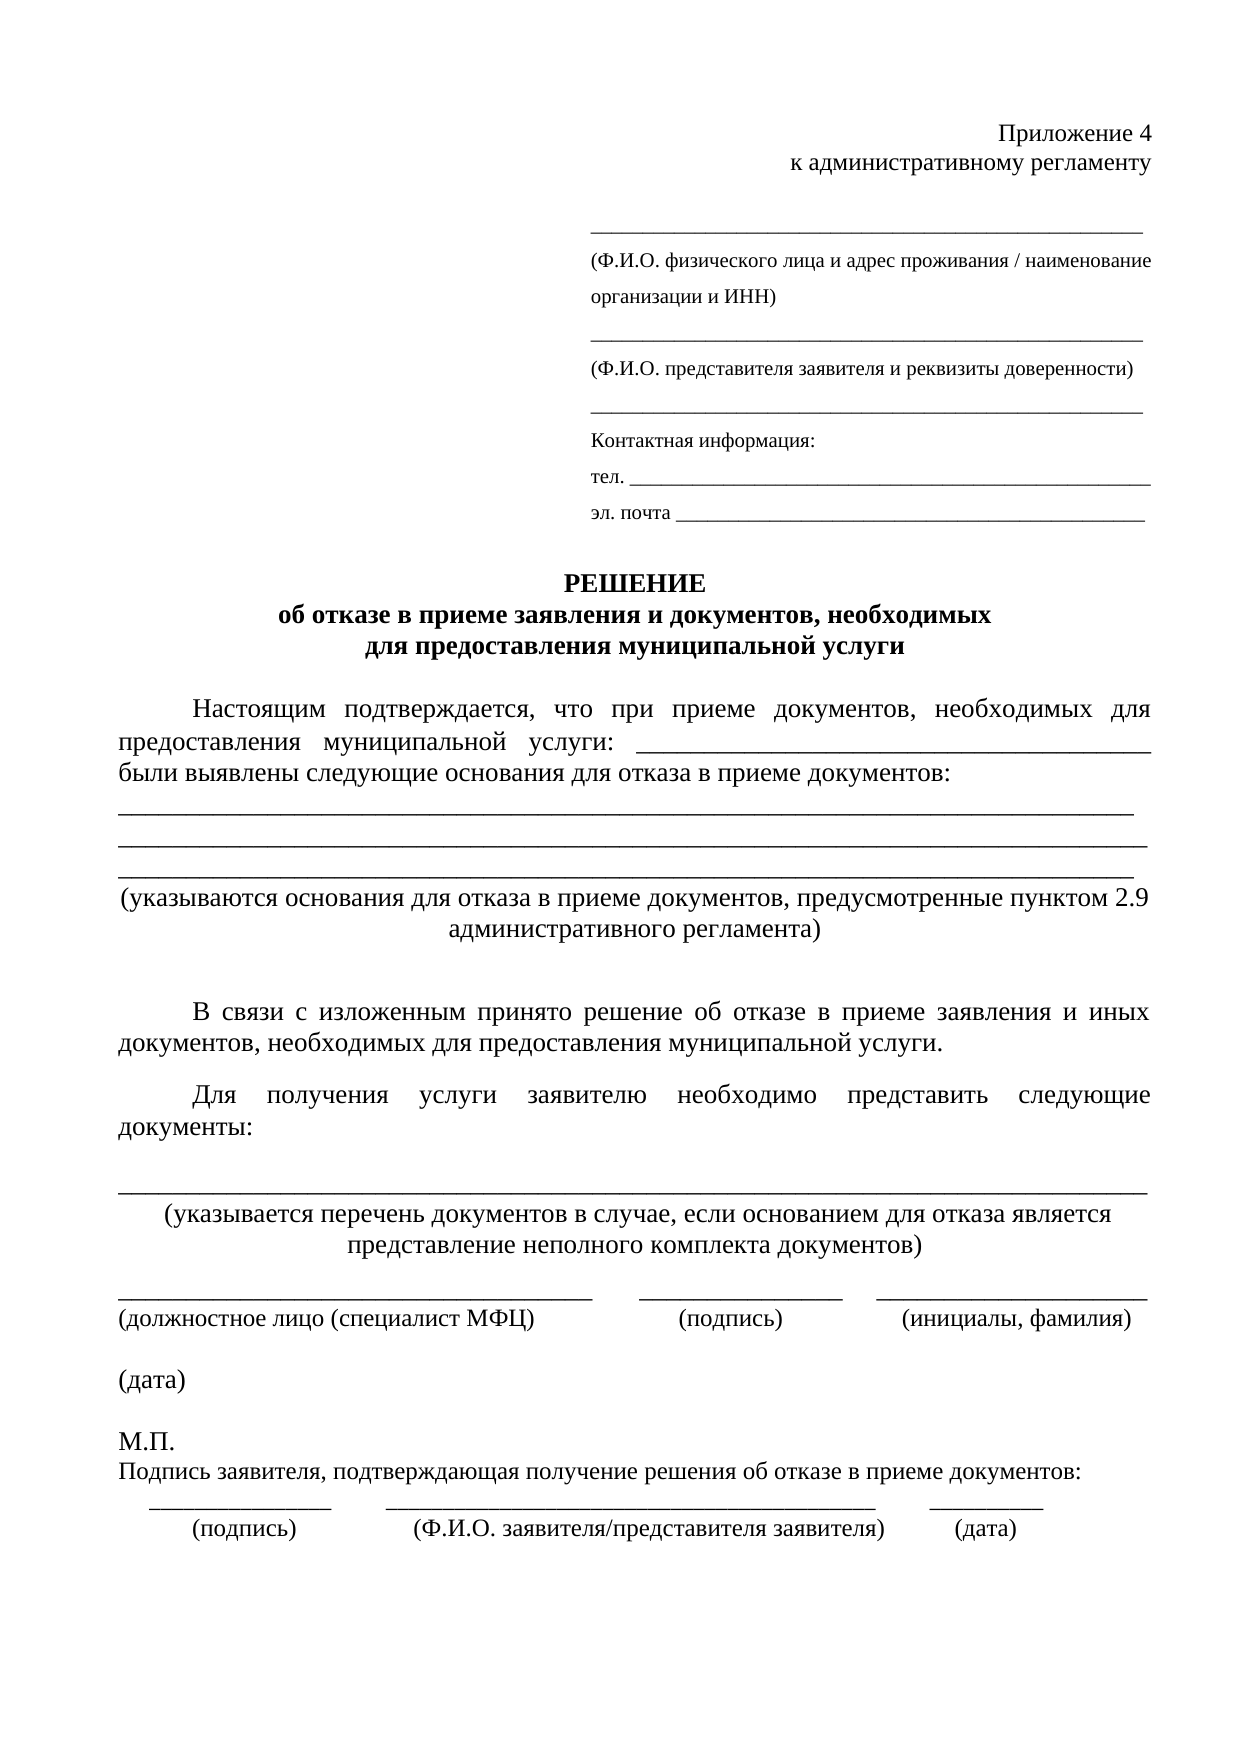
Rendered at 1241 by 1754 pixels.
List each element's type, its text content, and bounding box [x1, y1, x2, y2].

text ___________________________________ _______________ ____________________ [118, 1272, 1152, 1303]
text к административному регламенту [118, 147, 1152, 176]
text представление неполного комплекта документов) [118, 1228, 1152, 1259]
text об отказе в приеме заявления и документов, необходимых для предоставления муниципальной услуги [118, 598, 1152, 661]
text (указываются основания для отказа в приеме документов, предусмотренные пунктом 2.9 административного регламента) [118, 881, 1152, 943]
text Приложение 4 [118, 118, 1152, 147]
text тел. __________________________________________________ [591, 464, 1152, 488]
text _______________________________________________________________________________________________________________________________________________________ [118, 819, 1152, 881]
text (дата) [118, 1363, 1152, 1394]
text ________________ ___________________________________________ __________ [118, 1485, 1152, 1513]
text ___________________________________________________________________________ [118, 788, 1152, 819]
text (Ф.И.О. физического лица и адрес проживания / наименование организации и ИНН) [591, 248, 1152, 308]
text Настоящим подтверждается, что при приеме документов, необходимых для предоставления муниципальной услуги: ______________________________________ были выявлены следующие основания для отказа в приеме документов: [118, 692, 1152, 788]
text ____________________________________________________________________________ [118, 1166, 1152, 1197]
text В связи с изложенным принято решение об отказе в приеме заявления и иных документов, необходимых для предоставления муниципальной услуги. [118, 995, 1152, 1058]
text (подпись) (Ф.И.О. заявителя/представителя заявителя) (дата) [118, 1513, 1152, 1542]
text эл. почта _____________________________________________ [591, 500, 1152, 524]
text (должностное лицо (специалист МФЦ) (подпись) (инициалы, фамилия) [118, 1303, 1152, 1332]
text РЕШЕНИЕ [118, 567, 1152, 598]
text (Ф.И.О. представителя заявителя и реквизиты доверенности) [591, 356, 1152, 380]
text Контактная информация: [591, 428, 1152, 452]
text (указывается перечень документов в случае, если основанием для отказа является [118, 1197, 1152, 1228]
text Для получения услуги заявителю необходимо представить следующие документы: [118, 1078, 1152, 1141]
text _____________________________________________________ [591, 392, 1152, 416]
text _____________________________________________________ [591, 212, 1152, 236]
text _____________________________________________________ [591, 320, 1152, 344]
text М.П. [118, 1425, 1152, 1456]
text Подпись заявителя, подтверждающая получение решения об отказе в приеме документов: [118, 1456, 1152, 1485]
